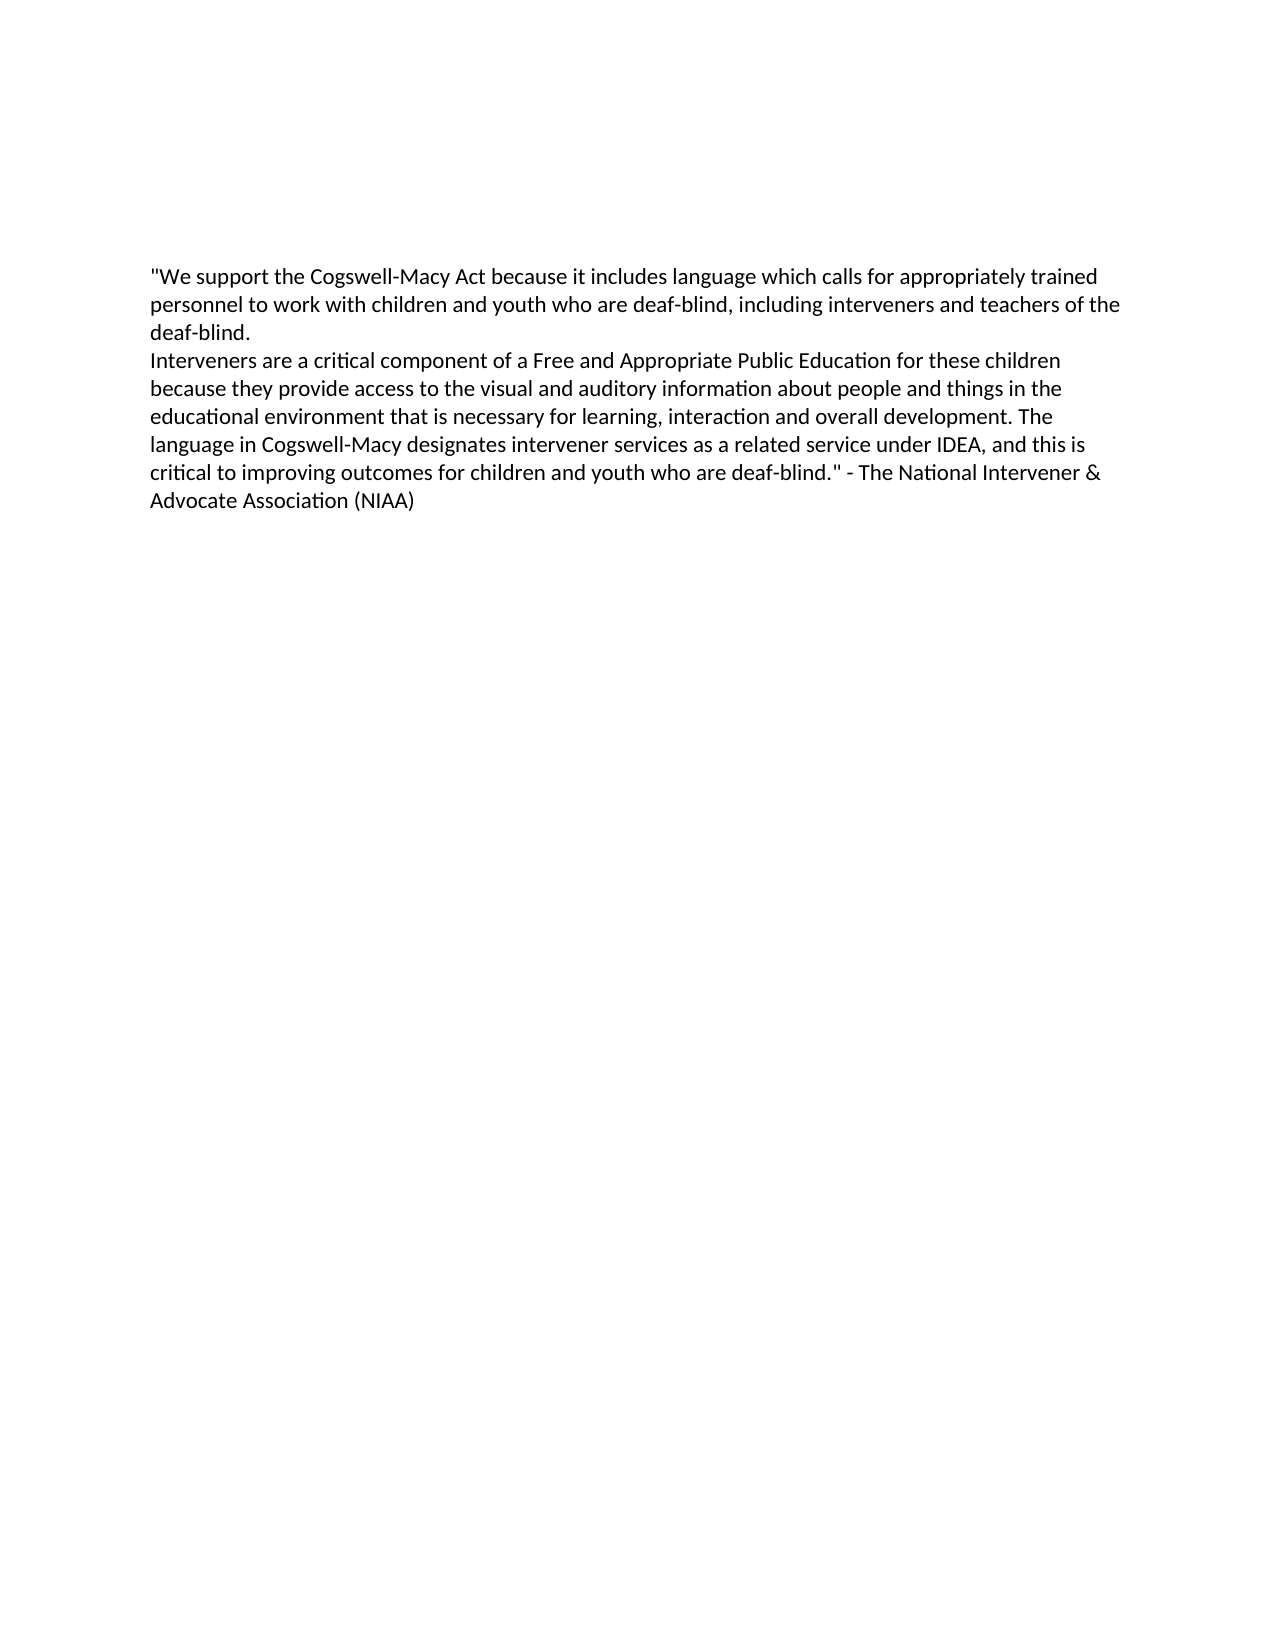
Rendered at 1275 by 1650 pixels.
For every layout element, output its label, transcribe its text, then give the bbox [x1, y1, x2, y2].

text "We support the Cogswell-Macy Act because it includes language which calls for appropriately trained personnel to work with children and youth who are deaf-blind, including interveners and teachers of the deaf-blind. [150, 262, 1125, 346]
text Interveners are a critical component of a Free and Appropriate Public Education for these children because they provide access to the visual and auditory information about people and things in the educational environment that is necessary for learning, interaction and overall development. The language in Cogswell-Macy designates intervener services as a related service under IDEA, and this is critical to improving outcomes for children and youth who are deaf-blind." - The National Intervener & Advocate Association (NIAA) [150, 346, 1125, 514]
